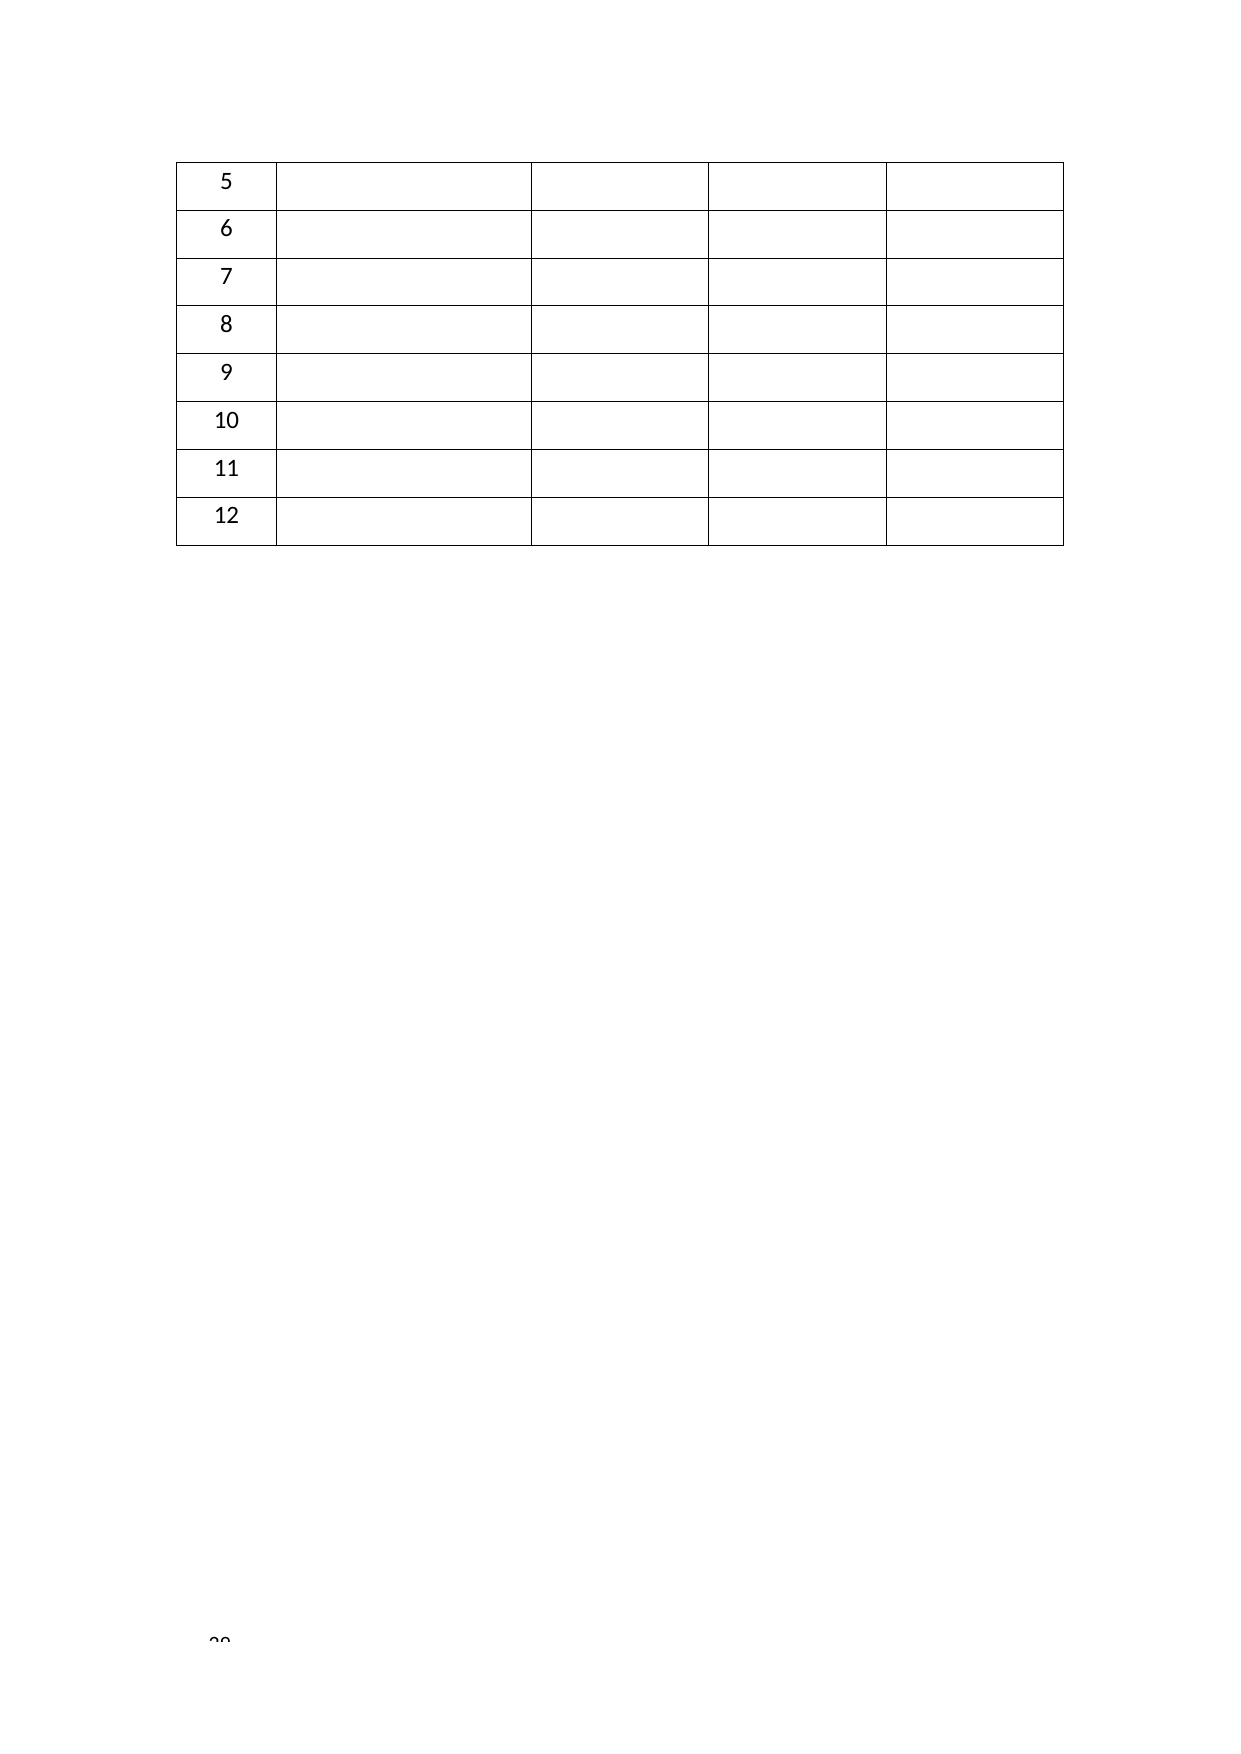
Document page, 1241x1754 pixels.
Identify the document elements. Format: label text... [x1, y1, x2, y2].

table_cell [277, 211, 531, 258]
table_cell [709, 259, 886, 305]
table_cell [887, 450, 1063, 497]
table_cell [532, 211, 708, 258]
table_cell [887, 402, 1063, 449]
table_cell [887, 306, 1063, 353]
table_cell [277, 498, 531, 544]
table_cell 7 [177, 259, 276, 305]
table_cell [277, 354, 531, 401]
table_cell [709, 402, 886, 449]
table_cell [709, 354, 886, 401]
table_cell [709, 450, 886, 497]
table_cell [709, 498, 886, 544]
table_cell [532, 259, 708, 305]
table_cell [887, 498, 1063, 544]
table_cell [532, 450, 708, 497]
table_cell [277, 163, 531, 210]
table_cell [277, 402, 531, 449]
table_cell 9 [177, 354, 276, 401]
table_cell [709, 306, 886, 353]
table_cell 6 [177, 211, 276, 258]
table_cell [887, 163, 1063, 210]
table_cell [532, 163, 708, 210]
table_cell [532, 306, 708, 353]
table_cell 12 [177, 498, 276, 544]
table_cell 8 [177, 306, 276, 353]
table_cell [887, 211, 1063, 258]
table_cell [709, 163, 886, 210]
table_cell [887, 259, 1063, 305]
table_cell 5 [177, 163, 276, 210]
table_cell [532, 354, 708, 401]
table_cell [887, 354, 1063, 401]
table_cell [277, 450, 531, 497]
table_cell 11 [177, 450, 276, 497]
table_cell [277, 306, 531, 353]
table_cell [532, 498, 708, 544]
table_cell [277, 259, 531, 305]
table_cell [709, 211, 886, 258]
table_cell 10 [177, 402, 276, 449]
table_cell [532, 402, 708, 449]
